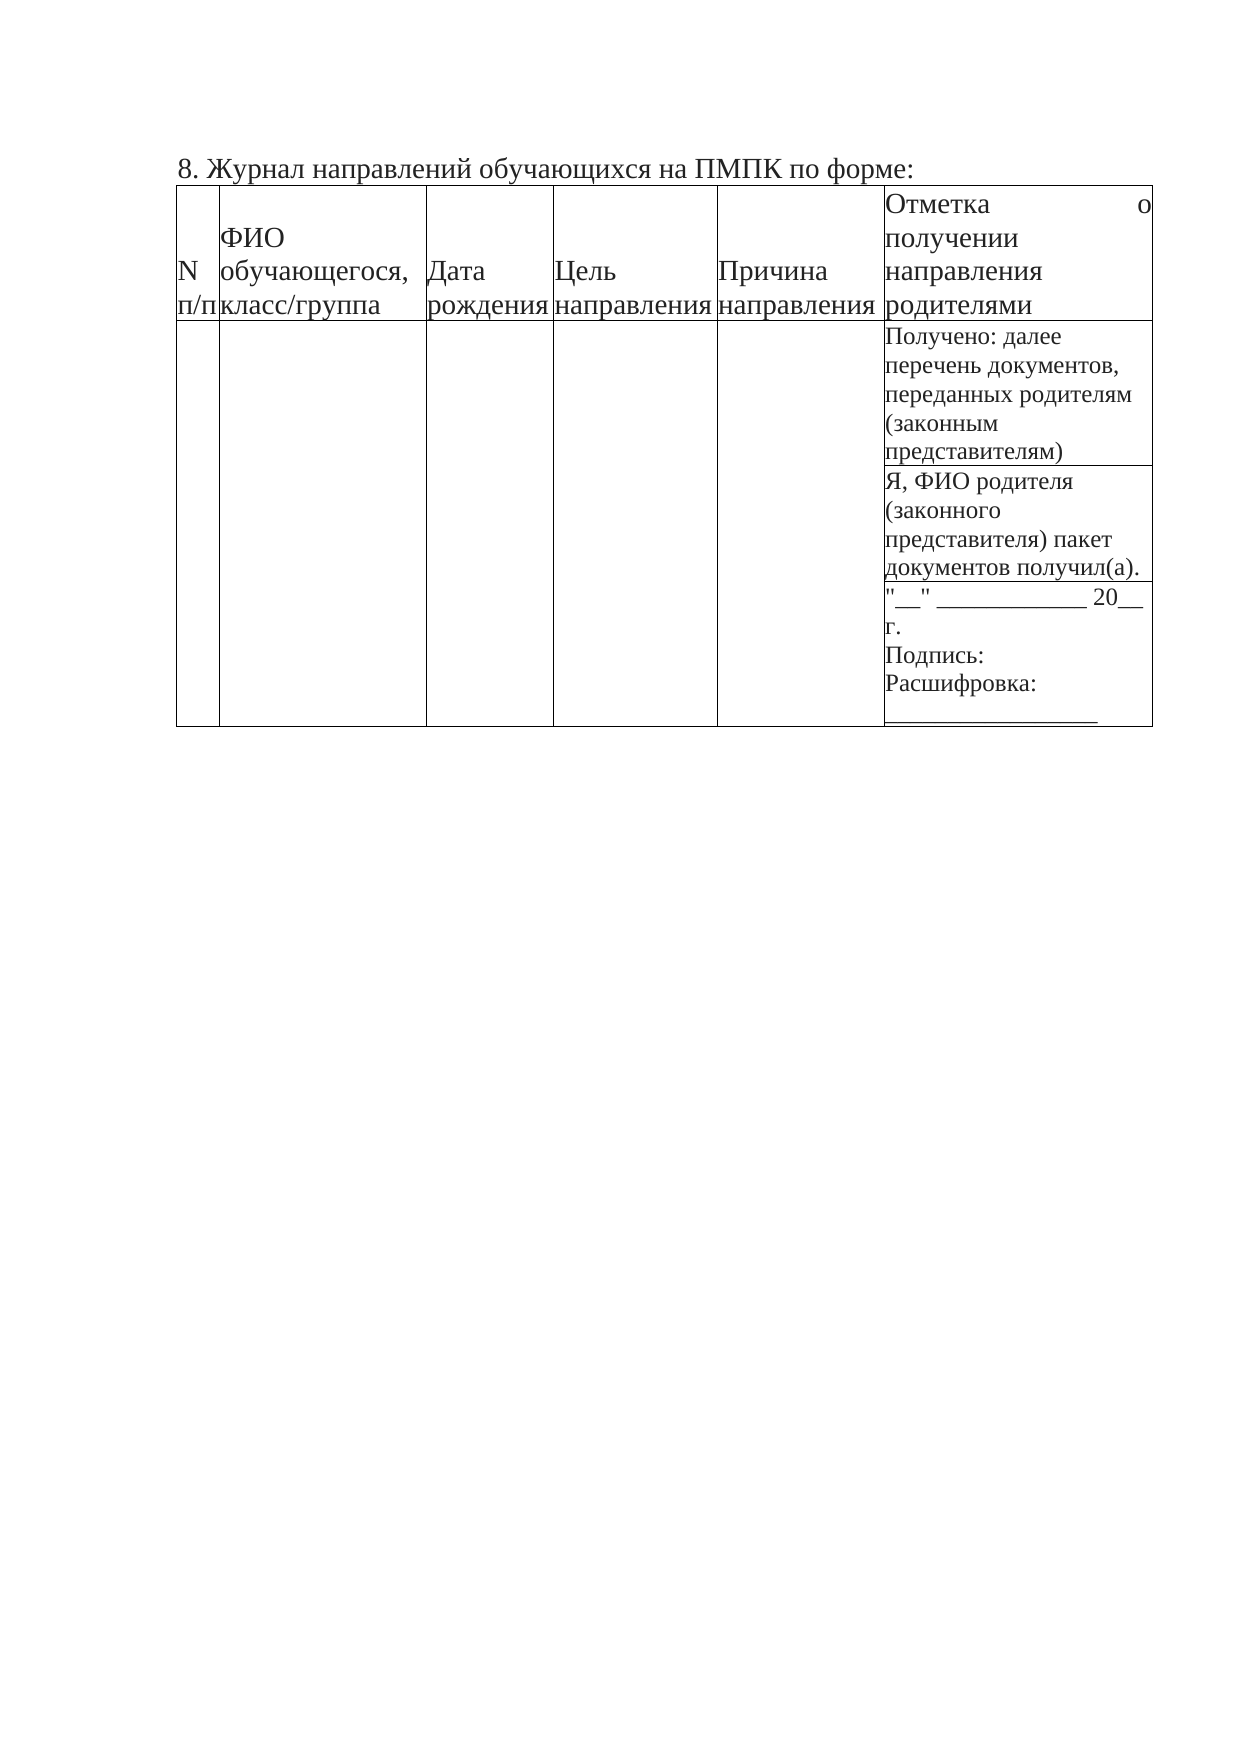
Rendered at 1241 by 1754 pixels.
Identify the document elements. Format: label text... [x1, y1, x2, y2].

table_header Причина направления [718, 186, 884, 320]
table_cell [177, 321, 219, 726]
table_header Цель направления [554, 186, 717, 320]
table_cell [220, 321, 426, 726]
table_header ФИО обучающегося, класс/группа [220, 186, 426, 320]
table_cell Я, ФИО родителя (законного представителя) пакет документов получил(а). [885, 466, 1152, 581]
table_header N п/п [177, 186, 219, 320]
table_header Дата рождения [427, 186, 553, 320]
table_cell Получено: далее перечень документов, переданных родителям (законным представителям) [885, 321, 1152, 465]
table_cell [427, 321, 553, 726]
table_header Отметка о получении направления родителями [885, 186, 1152, 320]
table_cell [554, 321, 717, 726]
text 8. Журнал направлений обучающихся на ПМПК по форме: [177, 152, 1152, 185]
table_cell [718, 321, 884, 726]
table_cell "__" ____________ 20__ г. Подпись: Расшифровка: _________________ [885, 582, 1152, 726]
